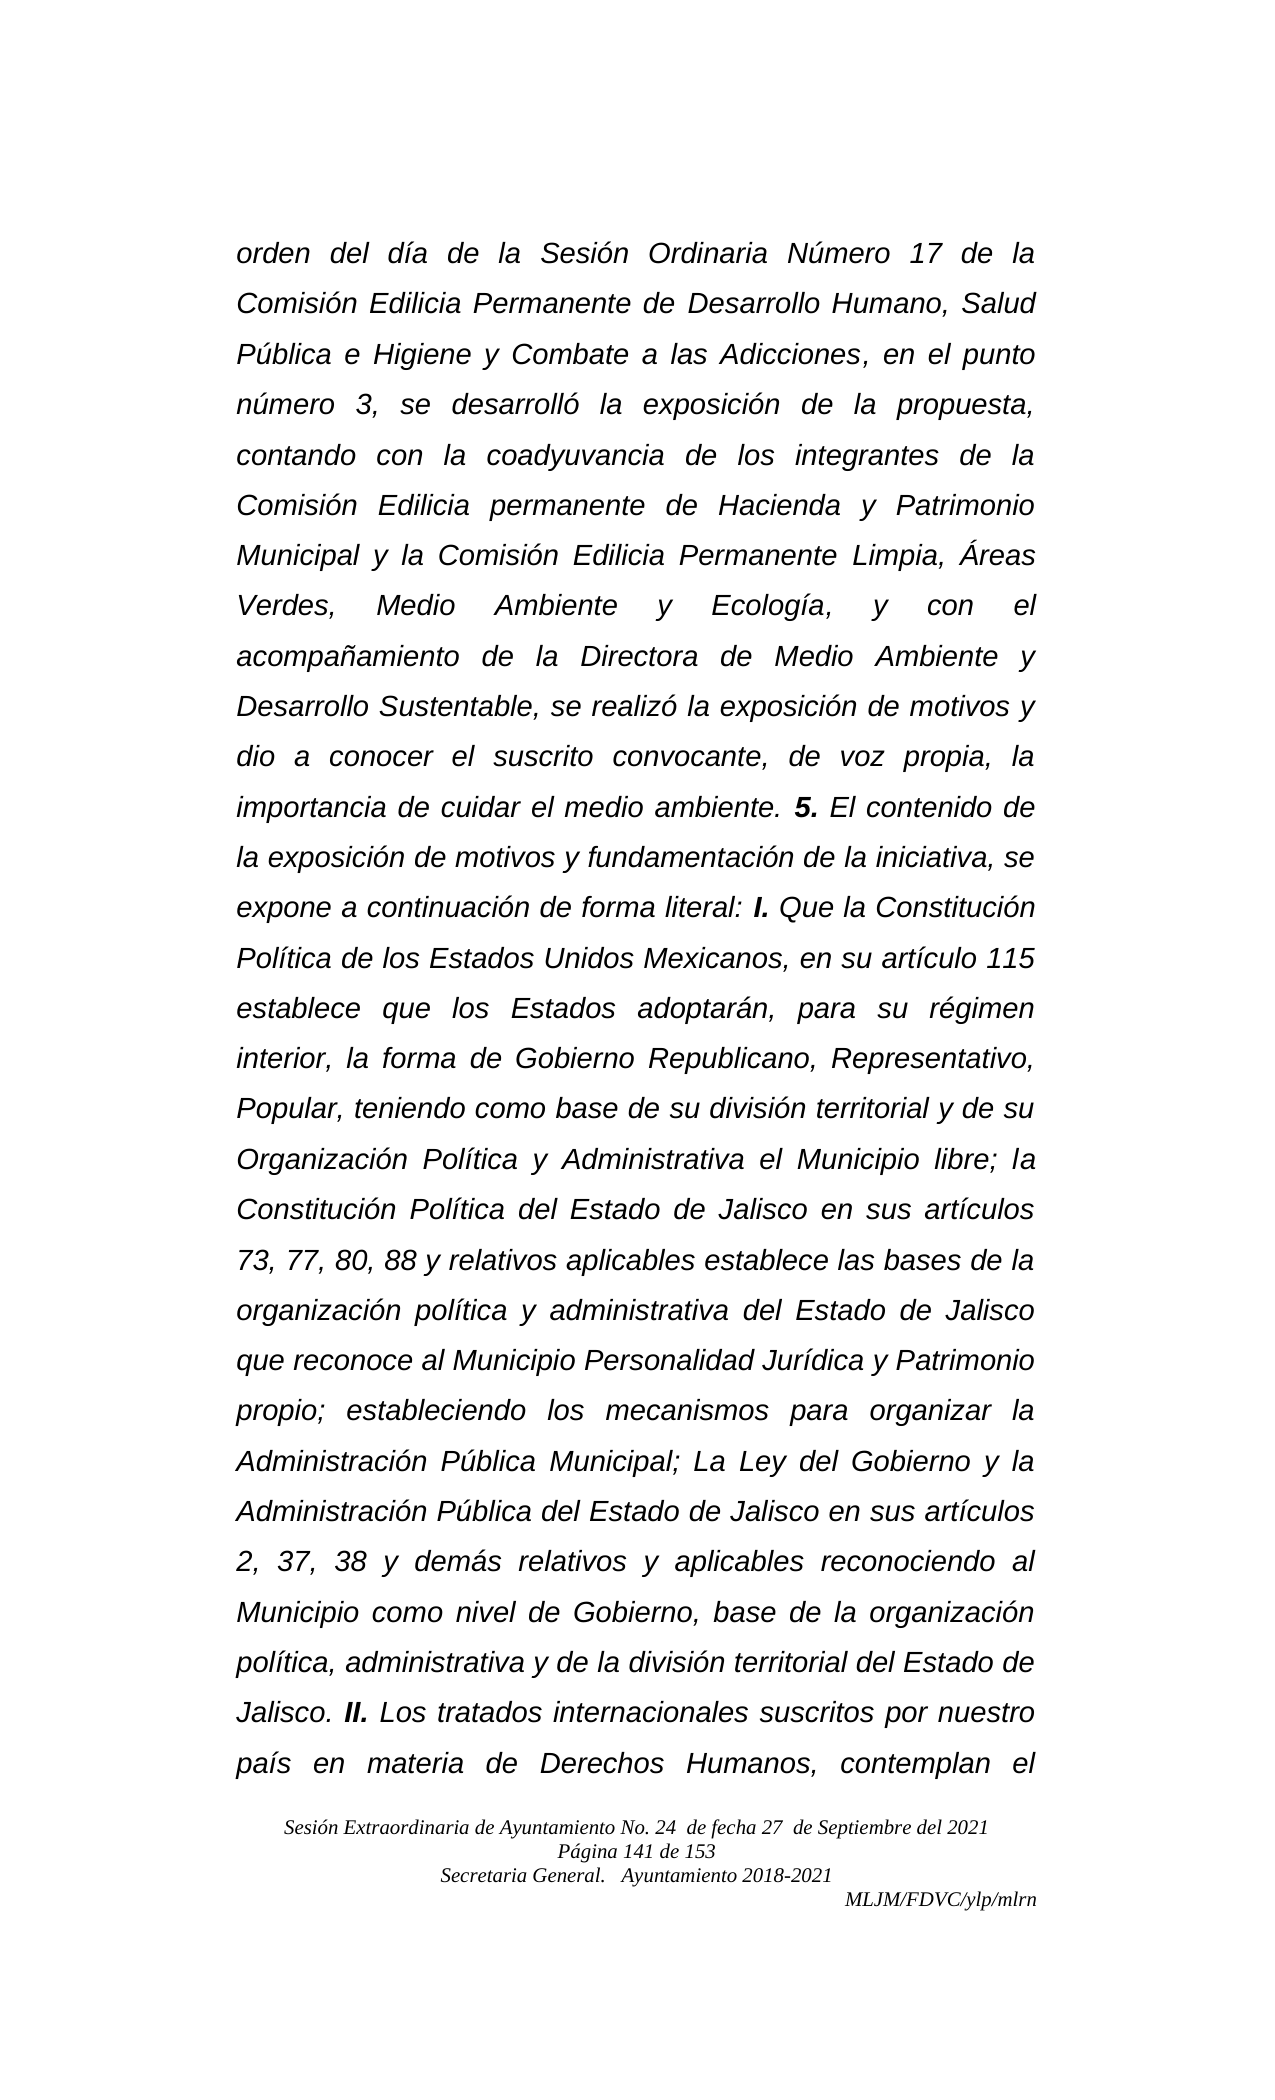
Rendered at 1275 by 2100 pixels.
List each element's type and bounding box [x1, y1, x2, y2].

text [236, 236, 1039, 1779]
